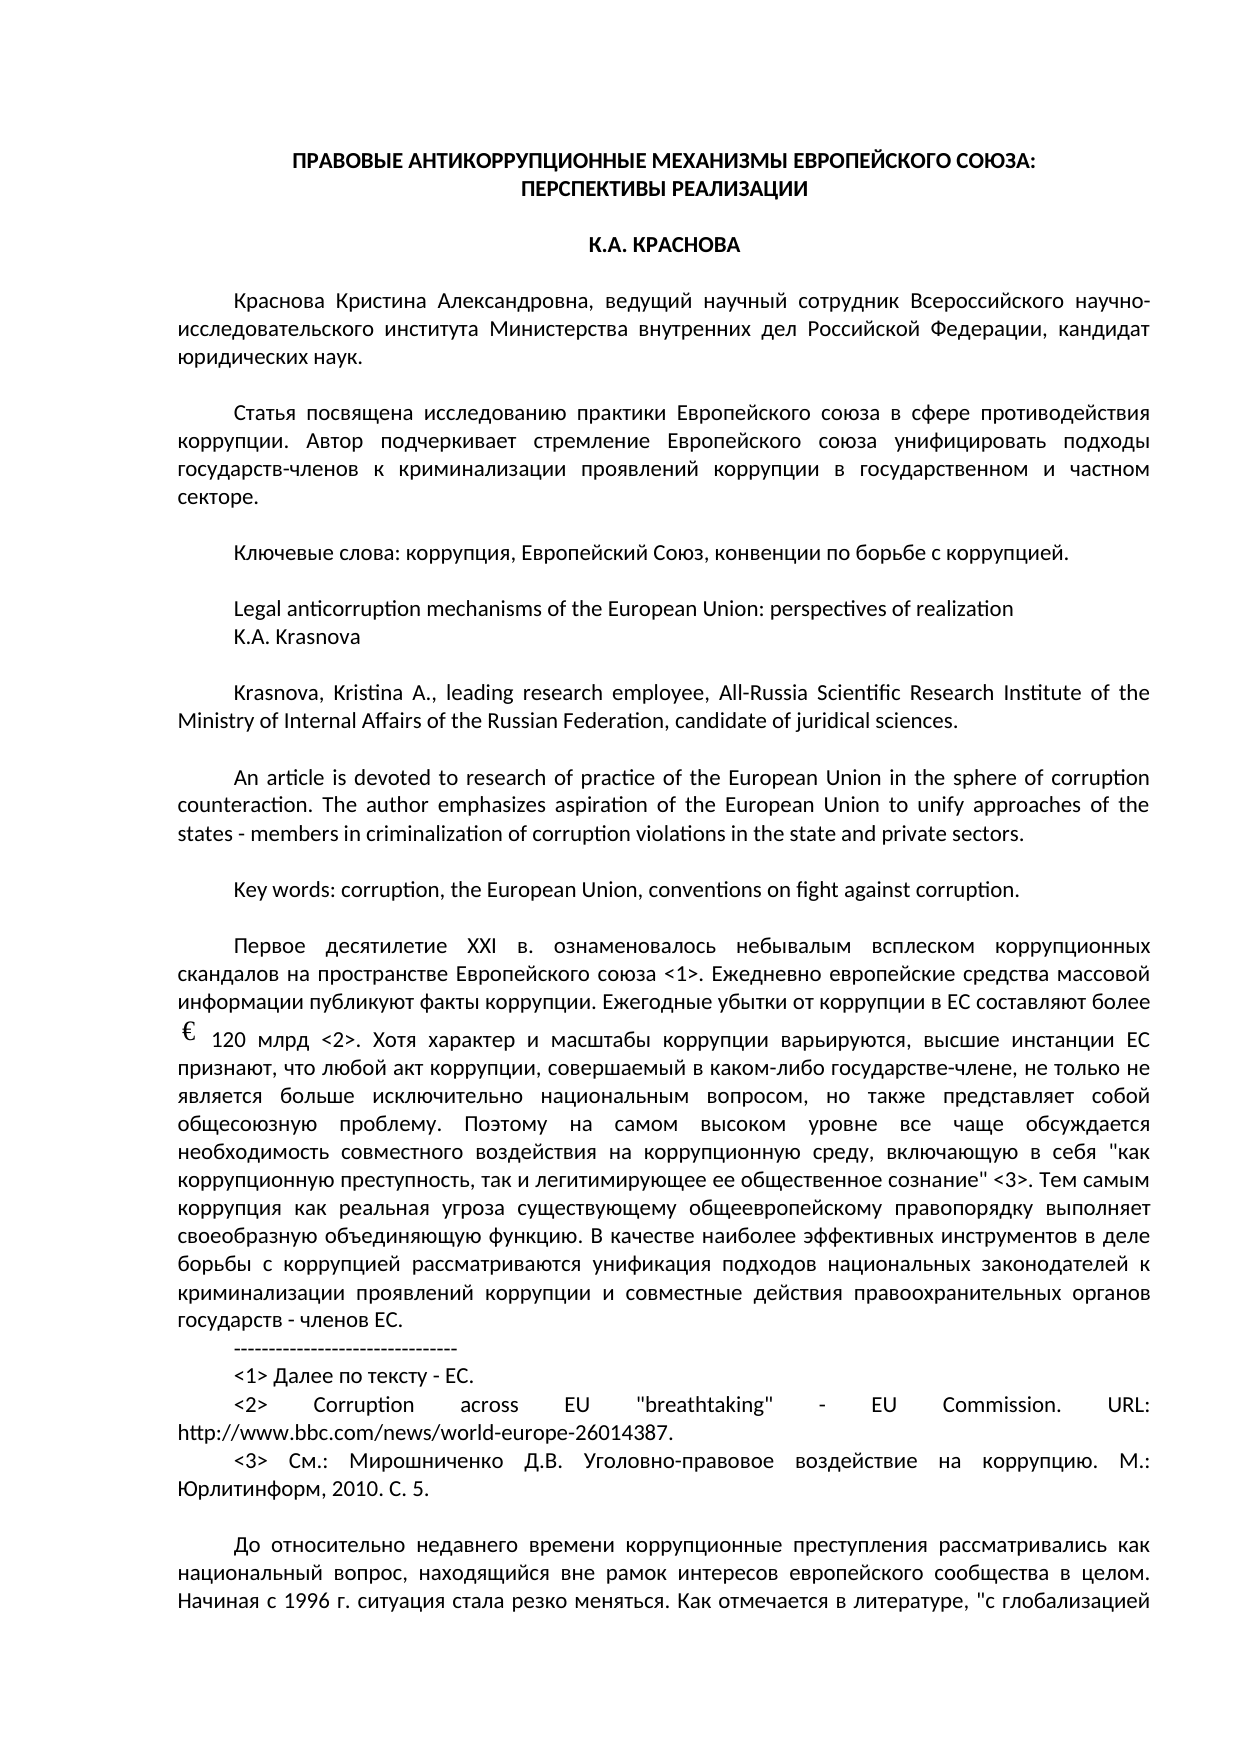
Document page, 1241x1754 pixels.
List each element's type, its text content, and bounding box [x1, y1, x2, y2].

text <3> См.: Мирошниченко Д.В. Уголовно-правовое воздействие на коррупцию. М.: Юрлитинформ, 2010. С. 5. [177, 1446, 1152, 1502]
text Краснова Кристина Александровна, ведущий научный сотрудник Всероссийского научно-исследовательского института Министерства внутренних дел Российской Федерации, кандидат юридических наук. [177, 286, 1152, 370]
text Статья посвящена исследованию практики Европейского союза в сфере противодействия коррупции. Автор подчеркивает стремление Европейского союза унифицировать подходы государств-членов к криминализации проявлений коррупции в государственном и частном секторе. [177, 398, 1152, 510]
text Ключевые слова: коррупция, Европейский Союз, конвенции по борьбе с коррупцией. [177, 538, 1152, 566]
text An article is devoted to research of practice of the European Union in the sphere of corruption counteraction. The author emphasizes aspiration of the European Union to unify approaches of the states - members in criminalization of corruption violations in the state and private sectors. [177, 763, 1152, 847]
text -------------------------------- [177, 1334, 1152, 1362]
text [177, 1530, 1152, 1614]
text Первое десятилетие XXI в. ознаменовалось небывалым всплеском коррупционных скандалов на пространстве Европейского союза <1>. Ежедневно европейские средства массовой информации публикуют факты коррупции. Ежегодные убытки от коррупции в ЕС составляют более 120 млрд <2>. Хотя характер и масштабы коррупции варьируются, высшие инстанции ЕС признают, что любой акт коррупции, совершаемый в каком-либо государстве-члене, не только не является больше исключительно национальным вопросом, но также представляет собой общесоюзную проблему. Поэтому на самом высоком уровне все чаще обсуждается необходимость совместного воздействия на коррупционную среду, включающую в себя "как коррупционную преступность, так и легитимирующее ее общественное сознание" <3>. Тем самым коррупция как реальная угроза существующему общеевропейскому правопорядку выполняет своеобразную объединяющую функцию. В качестве наиболее эффективных инструментов в деле борьбы с коррупцией рассматриваются унификация подходов национальных законодателей к криминализации проявлений коррупции и совместные действия правоохранительных органов государств - членов ЕС. [177, 931, 1152, 1334]
text Krasnova, Kristina A., leading research employee, All-Russia Scientific Research Institute of the Ministry of Internal Affairs of the Russian Federation, candidate of juridical sciences. [177, 678, 1152, 734]
title К.А. КРАСНОВА [177, 230, 1152, 258]
text <2> Corruption across EU "breathtaking" - EU Commission. URL: http://www.bbc.com/news/world-europe-26014387. [177, 1390, 1152, 1446]
text Legal anticorruption mechanisms of the European Union: perspectives of realization [177, 594, 1152, 622]
title ПРАВОВЫЕ АНТИКОРРУПЦИОННЫЕ МЕХАНИЗМЫ ЕВРОПЕЙСКОГО СОЮЗА: [177, 146, 1152, 174]
text <1> Далее по тексту - ЕС. [177, 1362, 1152, 1390]
text Key words: corruption, the European Union, conventions on fight against corruption. [177, 875, 1152, 903]
text K.A. Krasnova [177, 622, 1152, 651]
title ПЕРСПЕКТИВЫ РЕАЛИЗАЦИИ [177, 174, 1152, 202]
